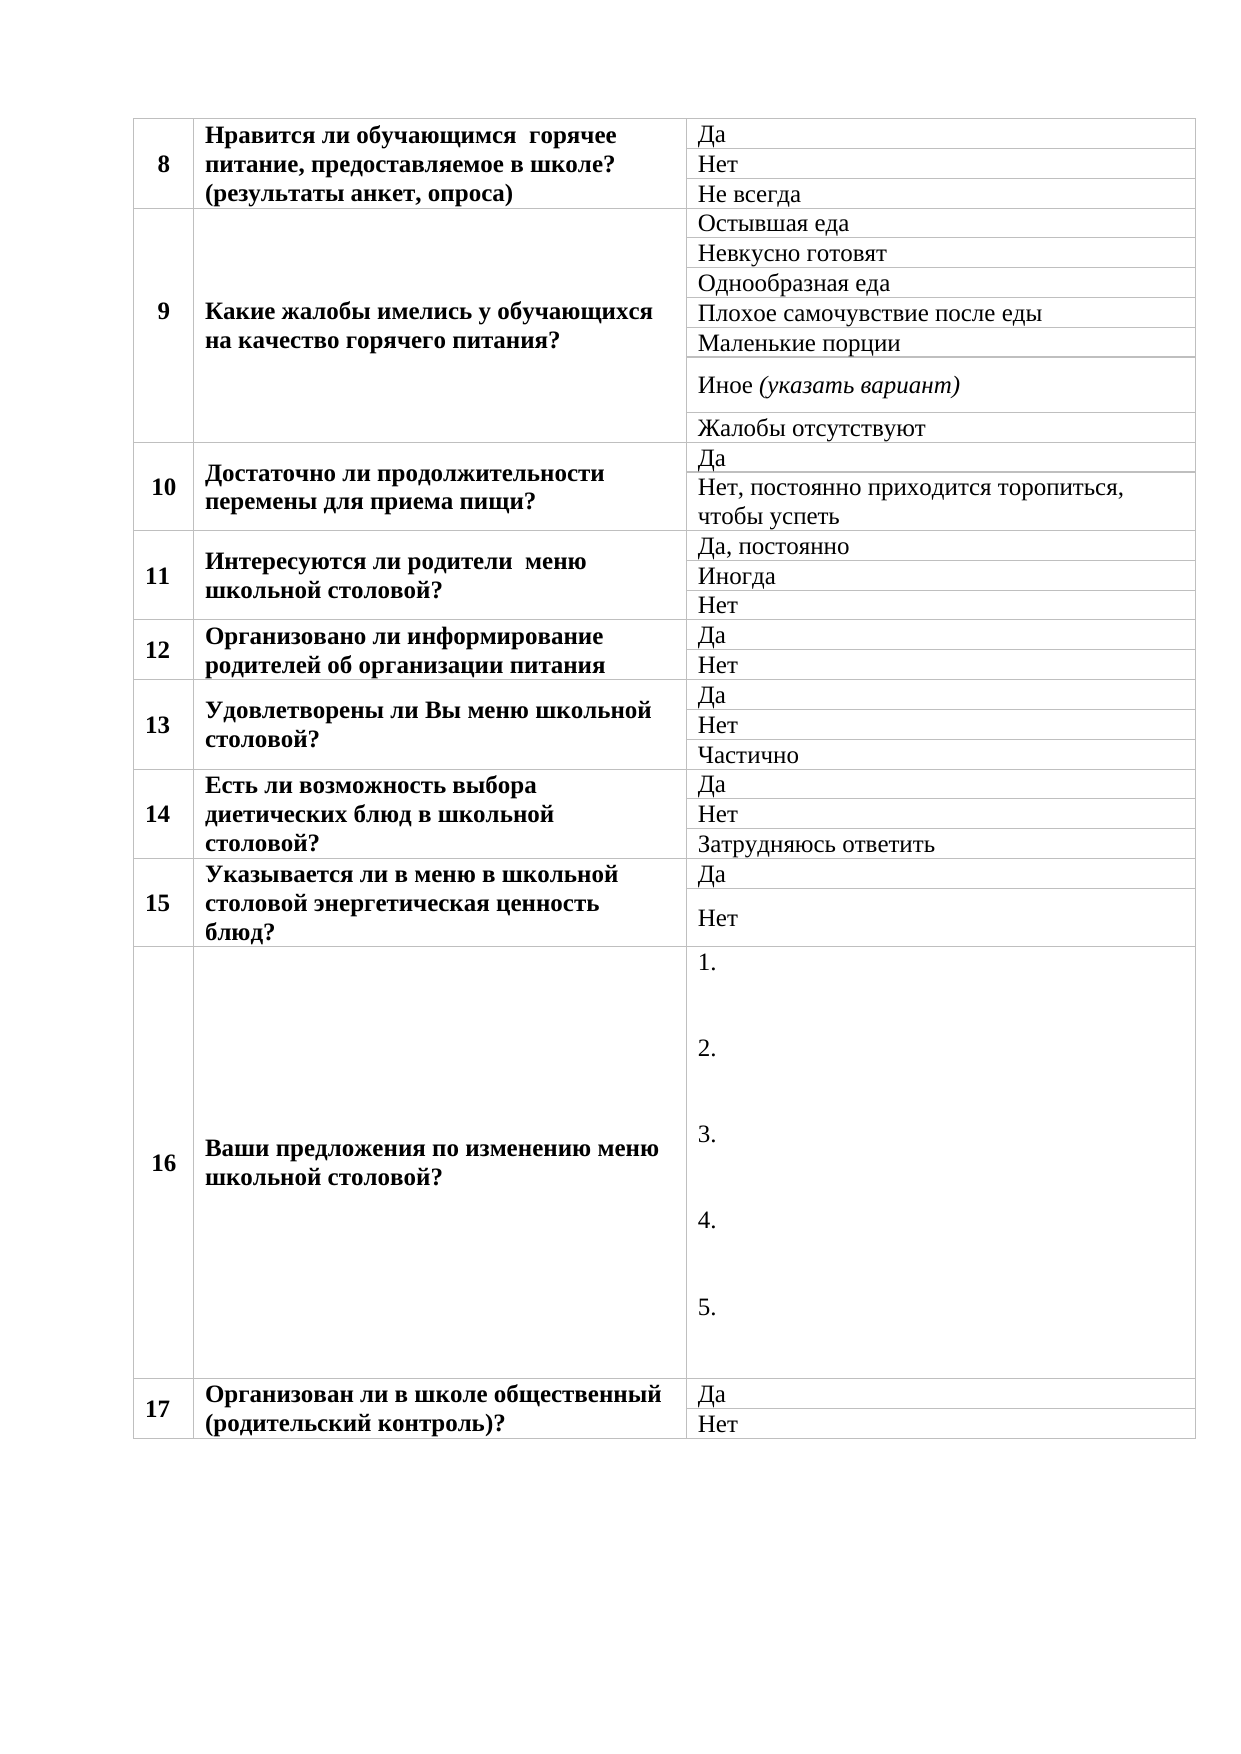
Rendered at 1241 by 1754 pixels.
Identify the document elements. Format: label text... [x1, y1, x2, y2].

table_cell 12 [134, 620, 193, 679]
table_cell Организовано ли информирование родителей об организации питания [194, 620, 686, 679]
table_cell Жалобы отсутствуют [687, 413, 1195, 442]
table_cell Невкусно готовят [687, 238, 1195, 267]
table_cell Да, постоянно [687, 531, 1195, 560]
table_cell 8 [134, 119, 193, 207]
table_cell Да [687, 680, 1195, 709]
table_cell Организован ли в школе общественный (родительский контроль)? [194, 1379, 686, 1437]
table_cell Нет [687, 889, 1195, 946]
table_cell 14 [134, 770, 193, 858]
table_cell Нет [687, 149, 1195, 178]
table_cell 15 [134, 859, 193, 946]
table_cell Иногда [687, 561, 1195, 589]
table_cell 16 [134, 947, 193, 1378]
table_cell Нет [687, 591, 1195, 619]
table_cell 11 [134, 531, 193, 619]
table_cell Да [687, 443, 1195, 471]
table_cell 9 [134, 209, 193, 442]
table_cell Какие жалобы имелись у обучающихся на качество горячего питания? [194, 209, 686, 442]
table_cell Да [687, 620, 1195, 649]
table_cell 1. 2. 3. 4. 5. [687, 947, 1195, 1378]
table_cell Нет [687, 1409, 1195, 1437]
table_cell Нет [687, 650, 1195, 679]
table_cell Да [687, 859, 1195, 888]
table_cell Нравится ли обучающимся горячее питание, предоставляемое в школе?(результаты анкет, опроса) [194, 119, 686, 207]
table_cell Ваши предложения по изменению меню школьной столовой? [194, 947, 686, 1378]
table_cell Иное (указать вариант) [687, 358, 1195, 412]
table_cell 13 [134, 680, 193, 768]
table_cell Нет, постоянно приходится торопиться, чтобы успеть [687, 473, 1195, 530]
table_cell Частично [687, 740, 1195, 768]
table_cell Затрудняюсь ответить [687, 829, 1195, 858]
table_cell Остывшая еда [687, 209, 1195, 237]
table_cell Интересуются ли родители меню школьной столовой? [194, 531, 686, 619]
table_cell Однообразная еда [687, 268, 1195, 297]
table_cell 17 [134, 1379, 193, 1437]
table_cell Не всегда [687, 179, 1195, 207]
table_cell Достаточно ли продолжительности перемены для приема пищи? [194, 443, 686, 530]
table_cell Удовлетворены ли Вы меню школьной столовой? [194, 680, 686, 768]
table_cell Указывается ли в меню в школьной столовой энергетическая ценность блюд? [194, 859, 686, 946]
table_cell Да [687, 119, 1195, 148]
table_cell Маленькие порции [687, 328, 1195, 356]
table_cell Есть ли возможность выбора диетических блюд в школьной столовой? [194, 770, 686, 858]
table_cell 10 [134, 443, 193, 530]
table_cell Нет [687, 799, 1195, 828]
table_cell Плохое самочувствие после еды [687, 298, 1195, 327]
table_cell Нет [687, 710, 1195, 739]
table_cell Да [687, 1379, 1195, 1408]
table_cell Да [687, 770, 1195, 798]
